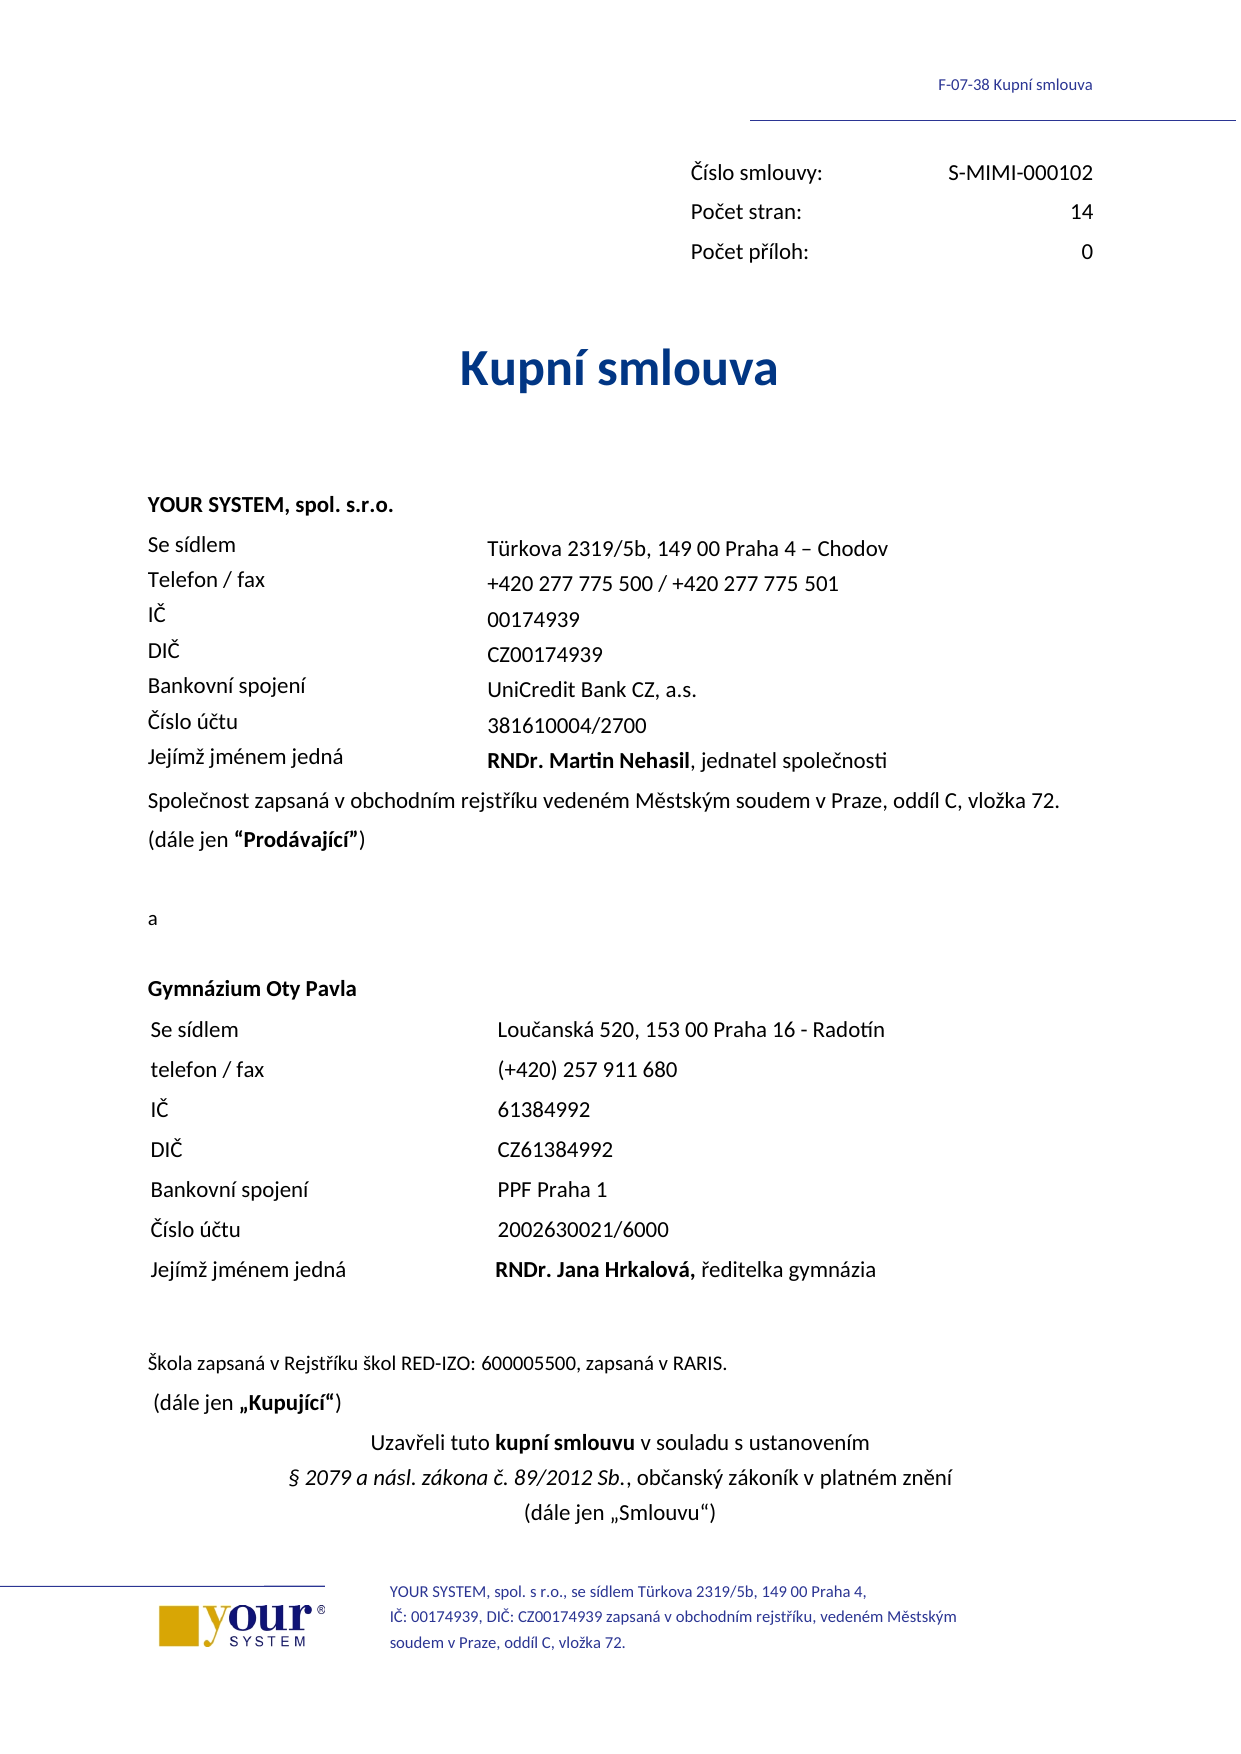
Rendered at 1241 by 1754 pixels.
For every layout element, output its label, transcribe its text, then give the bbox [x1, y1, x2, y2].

table_cell 61384992 [473, 1096, 977, 1136]
table_cell Bankovní spojení [125, 1176, 472, 1216]
text a [148, 897, 1093, 932]
table_cell PPF Praha 1 [473, 1176, 977, 1216]
text (dále jen “Prodávající”) [148, 819, 1093, 855]
picture [156, 1605, 325, 1647]
table_cell Jejímž jménem jedná [125, 1256, 472, 1296]
table_cell Číslo účtu [125, 1216, 472, 1256]
table_cell (+420) 257 911 680 [473, 1056, 977, 1096]
text YOUR SYSTEM, spol. s.r.o. [148, 484, 413, 519]
table_cell 0 [896, 227, 1107, 266]
text Türkova 2319/5b, 149 00 Praha 4 – Chodov +420 277 775 500 / +420 277 775 501 00174939 CZ00174939 UniCredit Bank CZ, a.s. 381610004/2700 RNDr. Martin Nehasil, jednatel společnosti [487, 528, 1093, 776]
text Gymnázium Oty Pavla [148, 974, 1093, 1002]
table_cell RNDr. Jana Hrkalová, ředitelka gymnázia [473, 1256, 977, 1296]
text Se sídlem Telefon / fax IČ DIČ Bankovní spojení Číslo účtu Jejímž jménem jedná [148, 524, 413, 772]
table_cell DIČ [125, 1136, 472, 1176]
table_cell IČ [125, 1096, 472, 1136]
table_header S-MIMI-000102 [896, 148, 1107, 187]
text Kupní smlouva [148, 343, 1093, 396]
table_cell 2002630021/6000 [473, 1216, 977, 1256]
table_cell Počet příloh: [691, 227, 896, 266]
table_header Se sídlem [125, 1016, 472, 1056]
table_cell telefon / fax [125, 1056, 472, 1096]
table_cell [896, 187, 1107, 227]
text Škola zapsaná v Rejstříku škol RED-IZO: 600005500, zapsaná v RARIS. [148, 1342, 1093, 1378]
table_cell Počet stran: [691, 187, 896, 227]
table_header Loučanská 520, 153 00 Praha 16 - Radotín [473, 1016, 977, 1056]
text (dále jen „Kupující“) [148, 1382, 1093, 1417]
table_cell CZ61384992 [473, 1136, 977, 1176]
text Společnost zapsaná v obchodním rejstříku vedeném Městským soudem v Praze, oddíl C, vložka 72. [148, 780, 1093, 815]
table_header Číslo smlouvy: [691, 148, 896, 187]
text Uzavřeli tuto kupní smlouvu v souladu s ustanovením § 2079 a násl. zákona č. 89/2012 Sb., občanský zákoník v platném znění (dále jen „Smlouvu“) [148, 1422, 1093, 1528]
